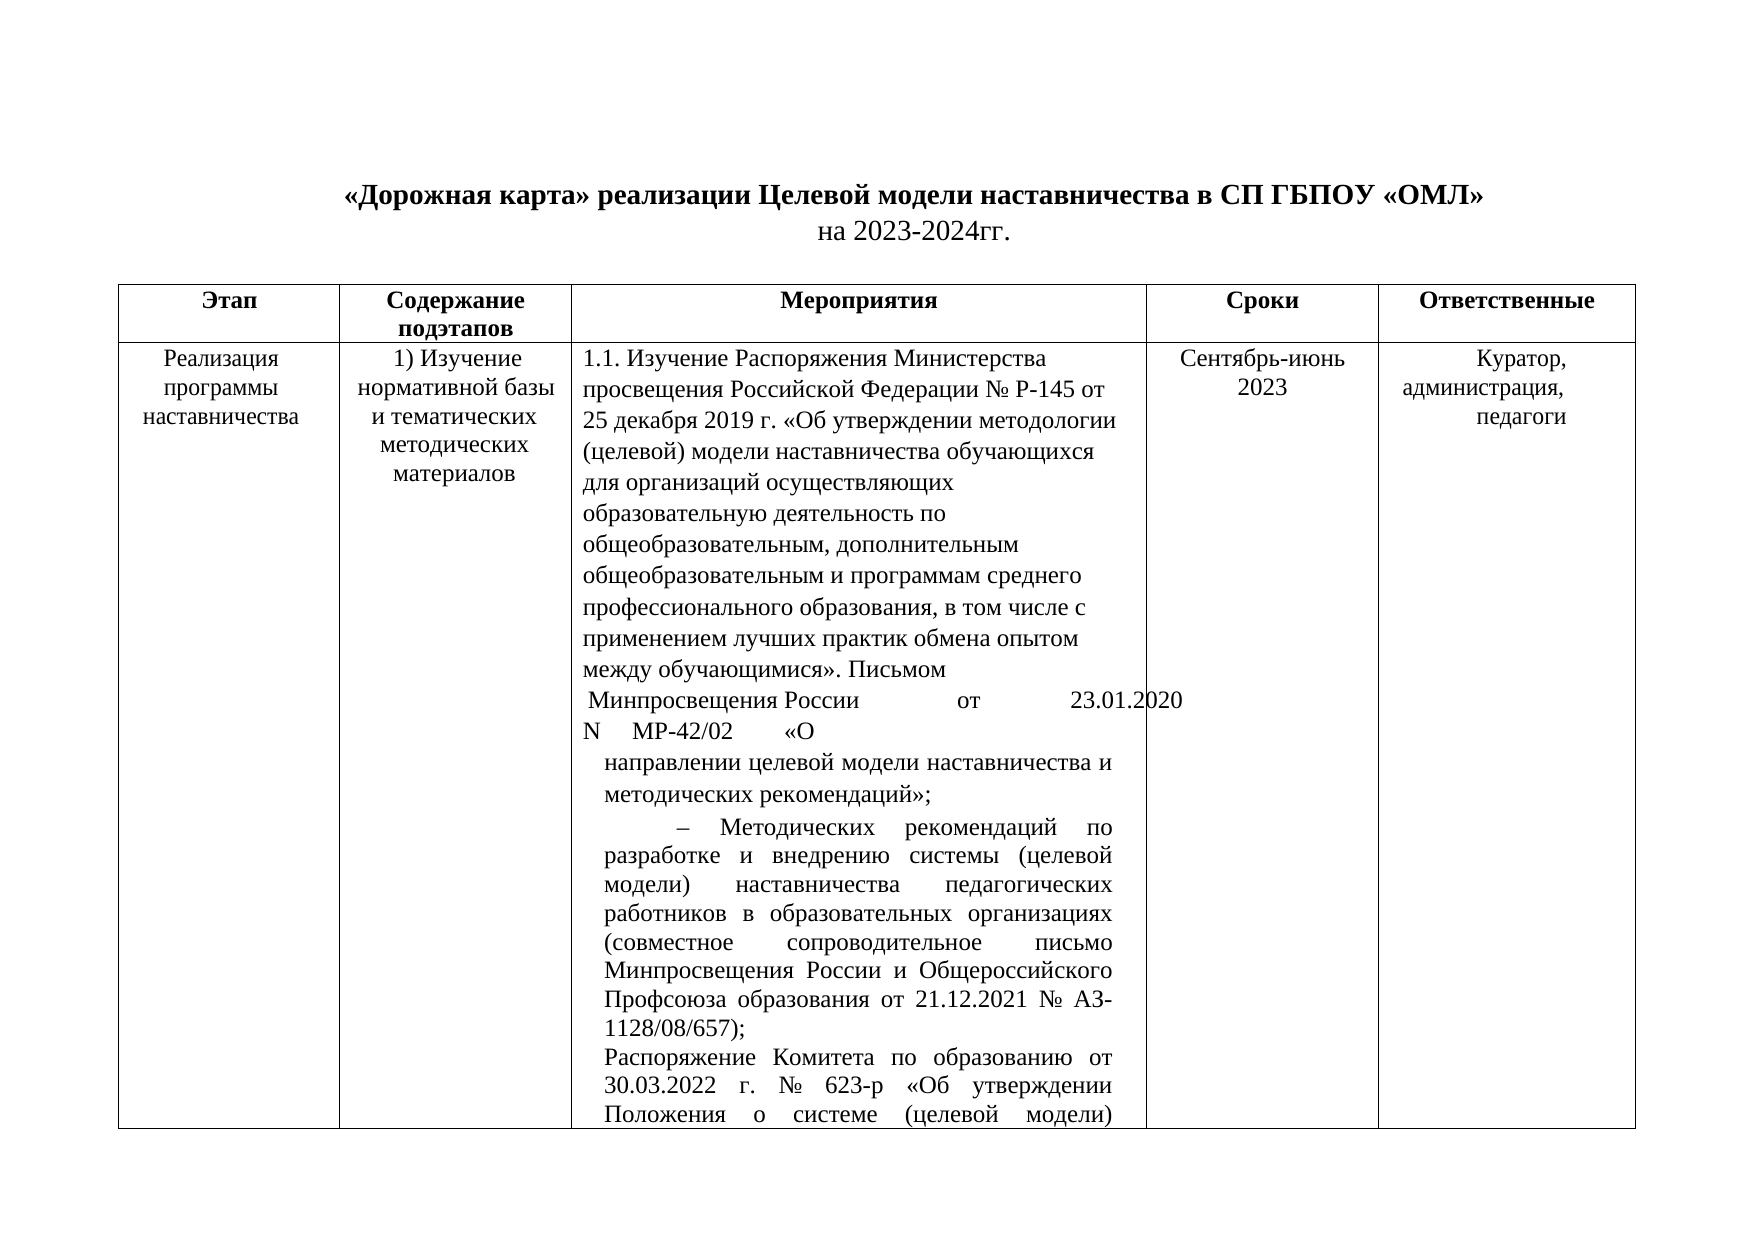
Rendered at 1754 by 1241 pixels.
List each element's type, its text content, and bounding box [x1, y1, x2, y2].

table_header Сроки [1147, 285, 1378, 342]
text «Дорожная карта» реализации Целевой модели наставничества в СП ГБПОУ «ОМЛ» [118, 177, 1636, 211]
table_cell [340, 343, 571, 1128]
table_header Этап [119, 285, 339, 342]
table_header Мероприятия [572, 285, 1146, 342]
text на 2023-2024гг. [118, 213, 1636, 246]
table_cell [572, 343, 1146, 1128]
table_header Ответственные [1379, 285, 1635, 342]
table_cell Сентябрь-июнь 2023 [1147, 343, 1378, 1128]
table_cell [1379, 343, 1635, 1128]
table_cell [119, 343, 339, 1128]
table_header Содержание подэтапов [340, 285, 571, 342]
